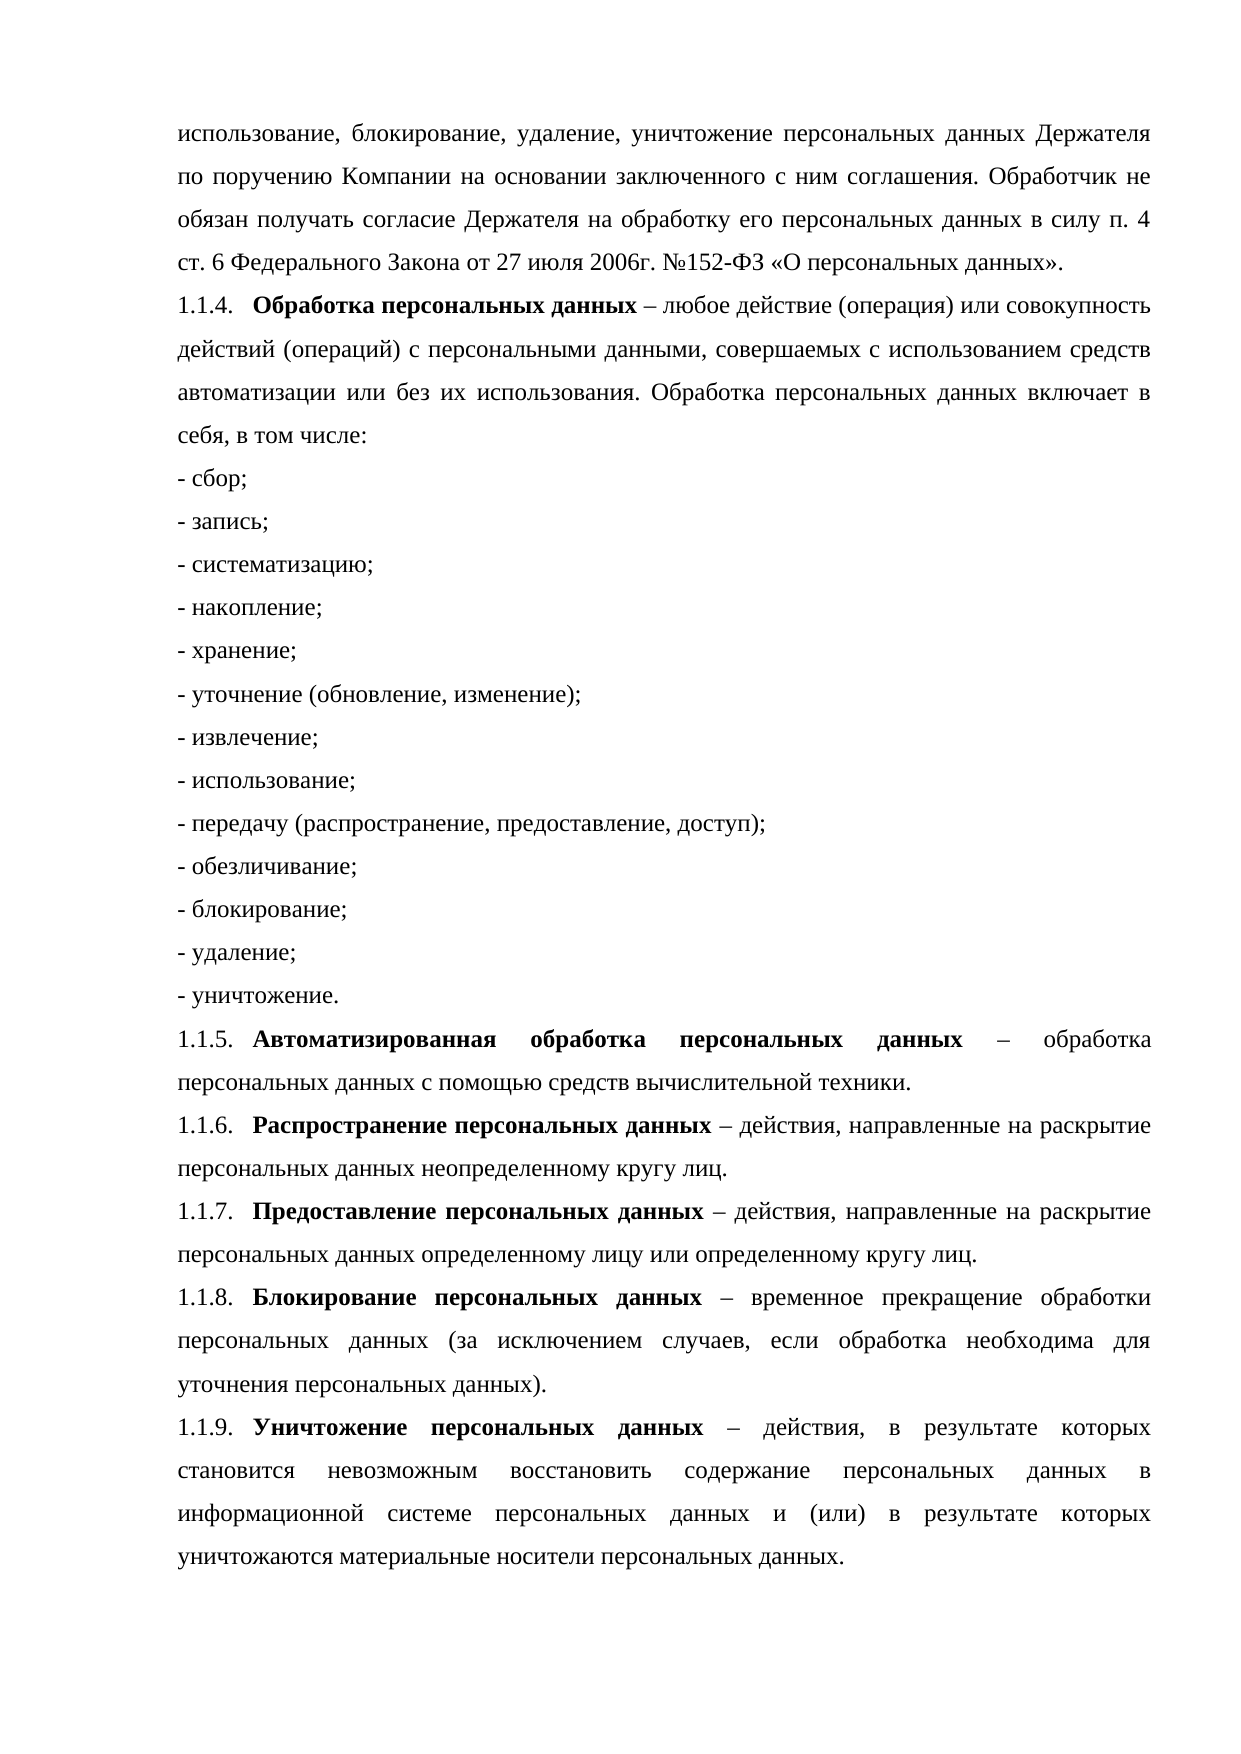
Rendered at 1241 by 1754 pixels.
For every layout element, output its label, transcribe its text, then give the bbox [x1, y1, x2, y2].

list Уничтожение персональных данных – действия, в результате которых становится невозможным восстановить содержание персональных данных в информационной системе персональных данных и (или) в результате которых уничтожаются материальные носители персональных данных. [177, 1412, 1152, 1570]
text - запись; [177, 506, 1152, 535]
list Распространение персональных данных – действия, направленные на раскрытие персональных данных неопределенному кругу лиц. [177, 1110, 1152, 1182]
list Обработка персональных данных – любое действие (операция) или совокупность действий (операций) с персональными данными, совершаемых с использованием средств автоматизации или без их использования. Обработка персональных данных включает в себя, в том числе: [177, 291, 1152, 449]
list Блокирование персональных данных – временное прекращение обработки персональных данных (за исключением случаев, если обработка необходима для уточнения персональных данных). [177, 1282, 1152, 1397]
text - блокирование; [177, 894, 1152, 923]
text - удаление; [177, 937, 1152, 966]
text - систематизацию; [177, 549, 1152, 578]
text - уточнение (обновление, изменение); [177, 679, 1152, 707]
text - накопление; [177, 592, 1152, 621]
text - сбор; [177, 463, 1152, 492]
text - хранение; [177, 636, 1152, 664]
text - извлечение; [177, 722, 1152, 751]
text - уничтожение. [177, 981, 1152, 1009]
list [177, 118, 1152, 276]
list Автоматизированная обработка персональных данных – обработка персональных данных с помощью средств вычислительной техники. [177, 1024, 1152, 1096]
text - использование; [177, 765, 1152, 794]
text - передачу (распространение, предоставление, доступ); [177, 808, 1152, 837]
list Предоставление персональных данных – действия, направленные на раскрытие персональных данных определенному лицу или определенному кругу лиц. [177, 1196, 1152, 1268]
text - обезличивание; [177, 851, 1152, 880]
